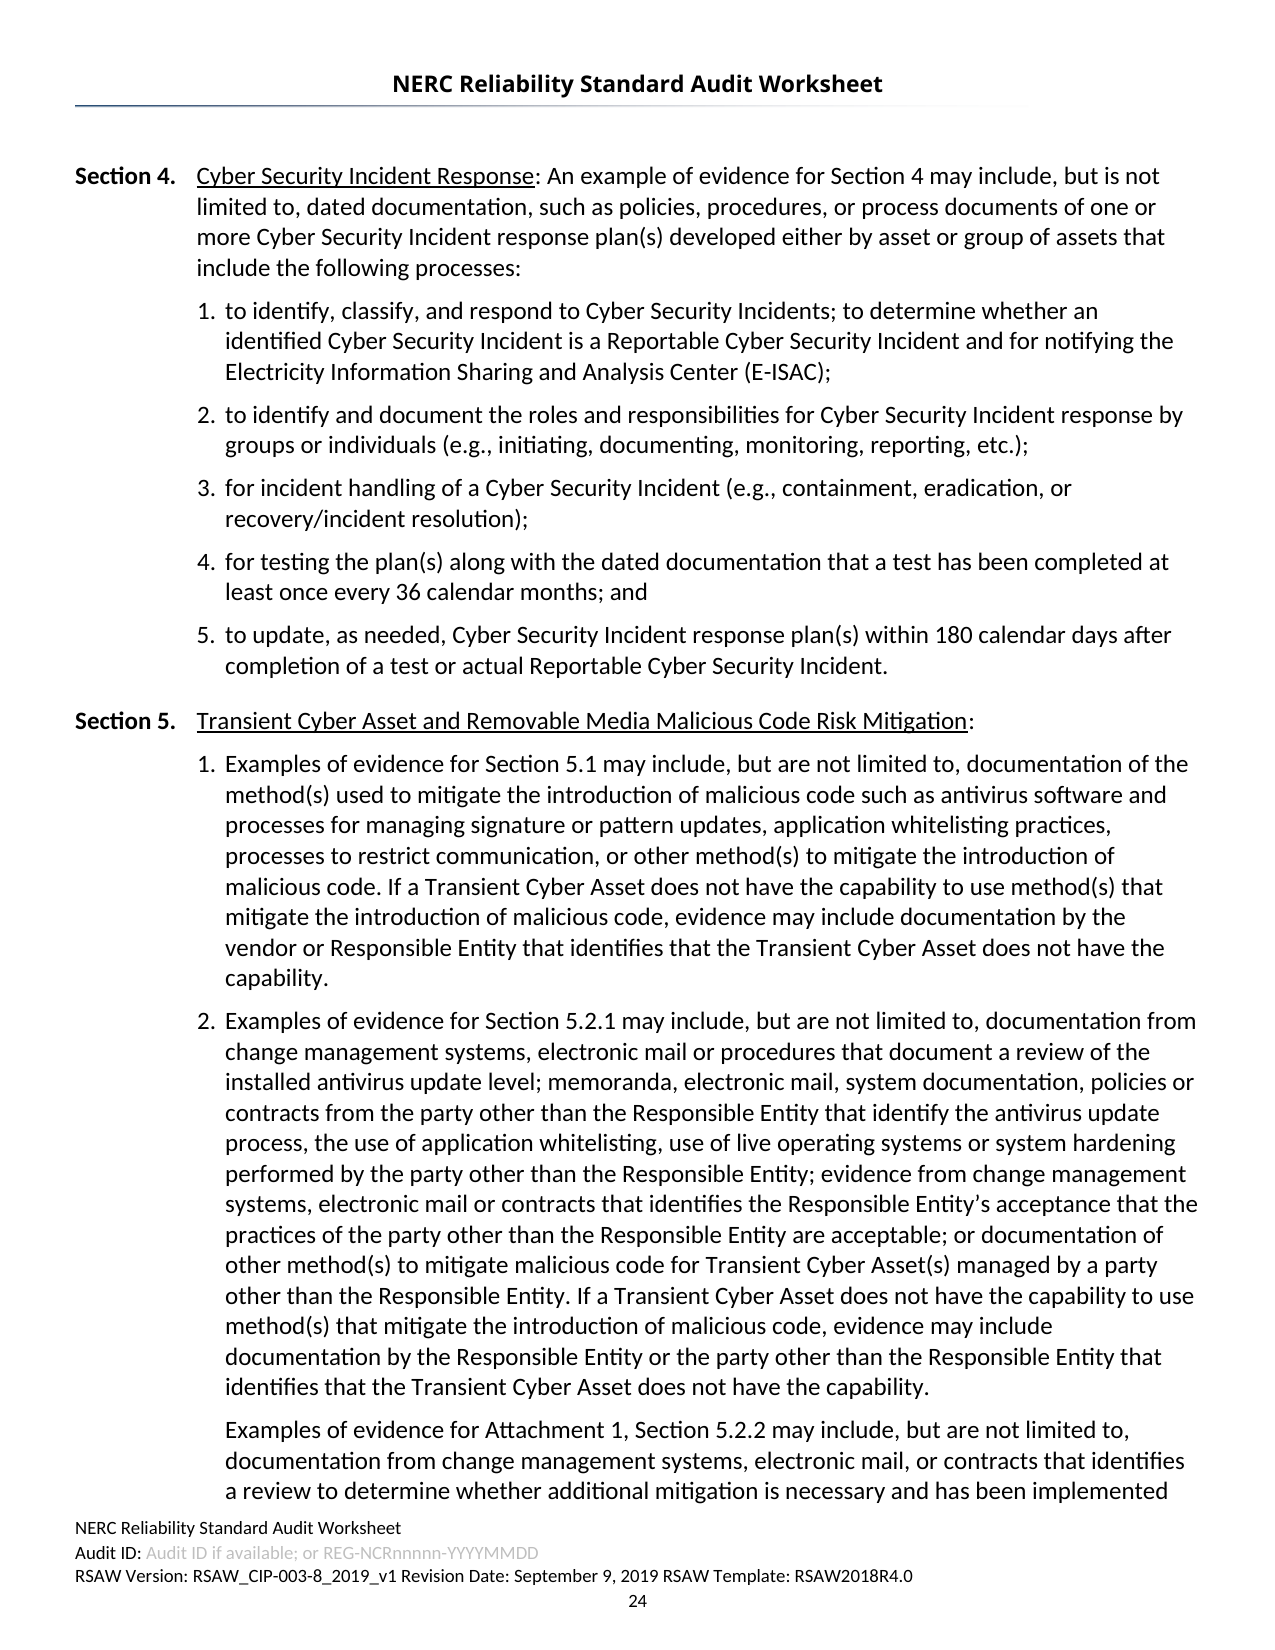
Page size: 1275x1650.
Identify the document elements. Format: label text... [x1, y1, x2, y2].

text 5. to update, as needed, Cyber Security Incident response plan(s) within 180 calendar days after completion of a test or actual Reportable Cyber Security Incident. [196, 619, 1200, 681]
text 2. to identify and document the roles and responsibilities for Cyber Security Incident response by groups or individuals (e.g., initiating, documenting, monitoring, reporting, etc.); [197, 399, 1200, 460]
text Section 5. Transient Cyber Asset and Removable Media Malicious Code Risk Mitigation: [75, 706, 1200, 736]
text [225, 1414, 1200, 1506]
text 2. Examples of evidence for Section 5.2.1 may include, but are not limited to, documentation from change management systems, electronic mail or procedures that document a review of the installed antivirus update level; memoranda, electronic mail, system documentation, policies or contracts from the party other than the Responsible Entity that identify the antivirus update process, the use of application whitelisting, use of live operating systems or system hardening performed by the party other than the Responsible Entity; evidence from change management systems, electronic mail or contracts that identifies the Responsible Entity’s acceptance that the practices of the party other than the Responsible Entity are acceptable; or documentation of other method(s) to mitigate malicious code for Transient Cyber Asset(s) managed by a party other than the Responsible Entity. If a Transient Cyber Asset does not have the capability to use method(s) that mitigate the introduction of malicious code, evidence may include documentation by the Responsible Entity or the party other than the Responsible Entity that identifies that the Transient Cyber Asset does not have the capability. [197, 1005, 1200, 1402]
text 1. Examples of evidence for Section 5.1 may include, but are not limited to, documentation of the method(s) used to mitigate the introduction of malicious code such as antivirus software and processes for managing signature or pattern updates, application whitelisting practices, processes to restrict communication, or other method(s) to mitigate the introduction of malicious code. If a Transient Cyber Asset does not have the capability to use method(s) that mitigate the introduction of malicious code, evidence may include documentation by the vendor or Responsible Entity that identifies that the Transient Cyber Asset does not have the capability. [197, 748, 1200, 993]
text 3. for incident handling of a Cyber Security Incident (e.g., containment, eradication, or recovery/incident resolution); [197, 472, 1200, 533]
text 1. to identify, classify, and respond to Cyber Security Incidents; to determine whether an identified Cyber Security Incident is a Reportable Cyber Security Incident and for notifying the Electricity Information Sharing and Analysis Center (E-ISAC); [197, 295, 1200, 386]
text 4. for testing the plan(s) along with the dated documentation that a test has been completed at least once every 36 calendar months; and [197, 546, 1200, 607]
text Section 4. Cyber Security Incident Response: An example of evidence for Section 4 may include, but is not limited to, dated documentation, such as policies, procedures, or process documents of one or more Cyber Security Incident response plan(s) developed either by asset or group of assets that include the following processes: [75, 160, 1200, 282]
picture [75, 105, 1052, 114]
